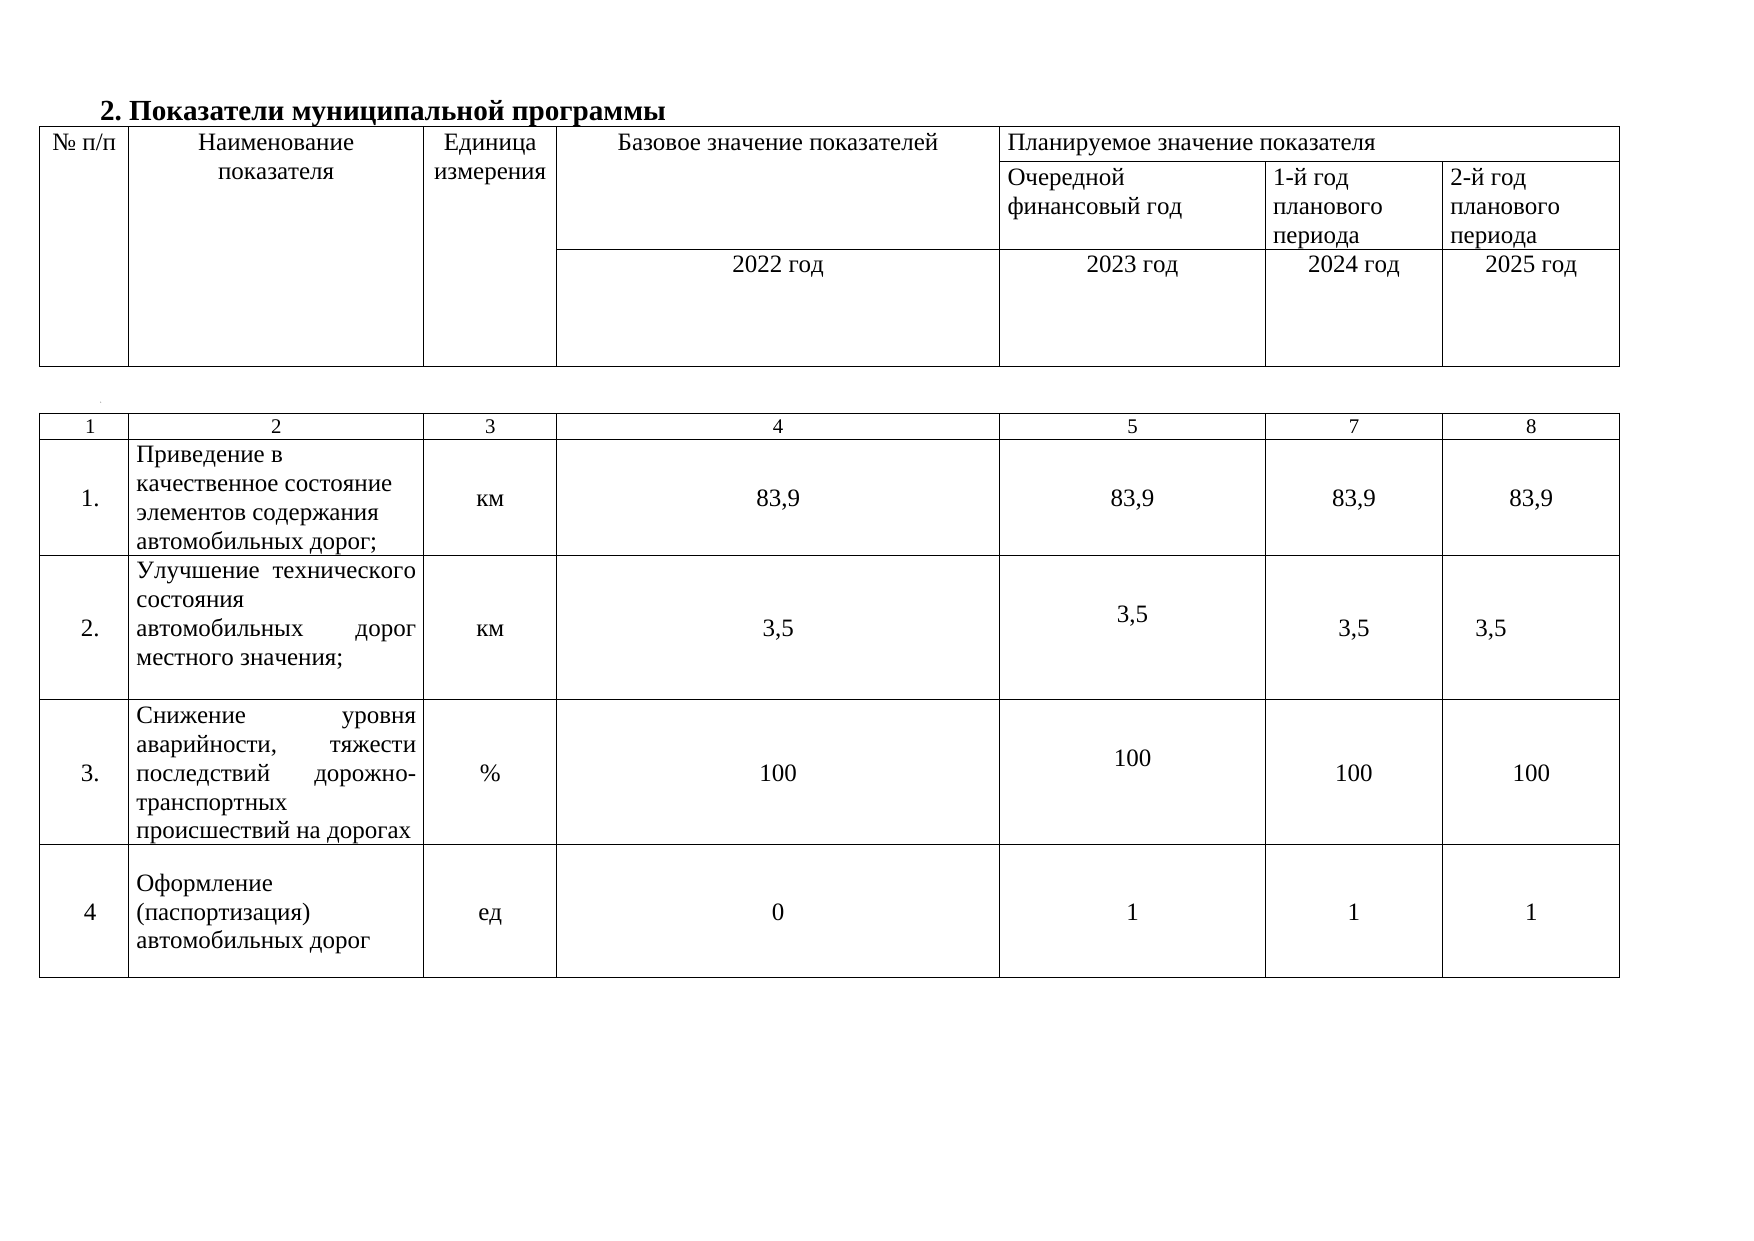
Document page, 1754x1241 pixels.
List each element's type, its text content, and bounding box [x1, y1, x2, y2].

table_cell ед [424, 845, 556, 977]
text 2. Показатели муниципальной программы [100, 93, 1665, 126]
table_cell 0 [557, 845, 999, 977]
table_cell 100 [557, 700, 999, 844]
table_cell 83,9 [1443, 440, 1619, 554]
table_cell Снижение уровня аварийности, тяжести последствий дорожно-транспортных происшествий на дорогах [129, 700, 423, 844]
table_cell 3,5 [1266, 556, 1442, 699]
table_cell 1 [1000, 845, 1265, 977]
table_cell Приведение в качественное состояние элементов содержания автомобильных дорог; [129, 440, 423, 554]
table_cell Оформление (паспортизация) автомобильных дорог [129, 845, 423, 977]
table_header 1 [40, 414, 128, 438]
table_header 2 [129, 414, 423, 438]
table_cell 83,9 [1000, 440, 1265, 554]
table_cell % [424, 700, 556, 844]
table_cell 83,9 [1266, 440, 1442, 554]
table_cell 3,5 [557, 556, 999, 699]
table_cell 100 [1000, 700, 1265, 844]
table_cell 83,9 [557, 440, 999, 554]
table_cell 3,5 [1443, 556, 1619, 699]
table_header 3 [424, 414, 556, 438]
table_cell 100 [1443, 700, 1619, 844]
table_cell 3. [40, 700, 128, 844]
table_cell 100 [1266, 700, 1442, 844]
table_cell км [424, 440, 556, 554]
table_cell 1 [1266, 845, 1442, 977]
table_header Базовое значение показателей [557, 127, 999, 248]
table_cell 2024 год [1266, 250, 1442, 366]
table_header 4 [557, 414, 999, 438]
table_header Наименование показателя [129, 127, 423, 366]
table_cell 2023 год [1000, 250, 1265, 366]
table_cell Очередной финансовый год [1000, 162, 1265, 248]
table_header 8 [1443, 414, 1619, 438]
table_cell 1 [1443, 845, 1619, 977]
table_header 5 [1000, 414, 1265, 438]
table_header Планируемое значение показателя [1000, 127, 1619, 161]
table_cell 2. [40, 556, 128, 699]
table_header № п/п [40, 127, 128, 366]
table_cell Улучшение технического состояния автомобильных дорог местного значения; [129, 556, 423, 699]
table_header 7 [1266, 414, 1442, 438]
table_cell 2022 год [557, 250, 999, 366]
table_cell 1. [40, 440, 128, 554]
table_cell 3,5 [1000, 556, 1265, 699]
table_header Единица измерения [424, 127, 556, 366]
table_cell 2-й год планового периода [1443, 162, 1619, 248]
table_cell 4 [40, 845, 128, 977]
table_cell 2025 год [1443, 250, 1619, 366]
table_cell км [424, 556, 556, 699]
table_cell 1-й год планового периода [1266, 162, 1442, 248]
